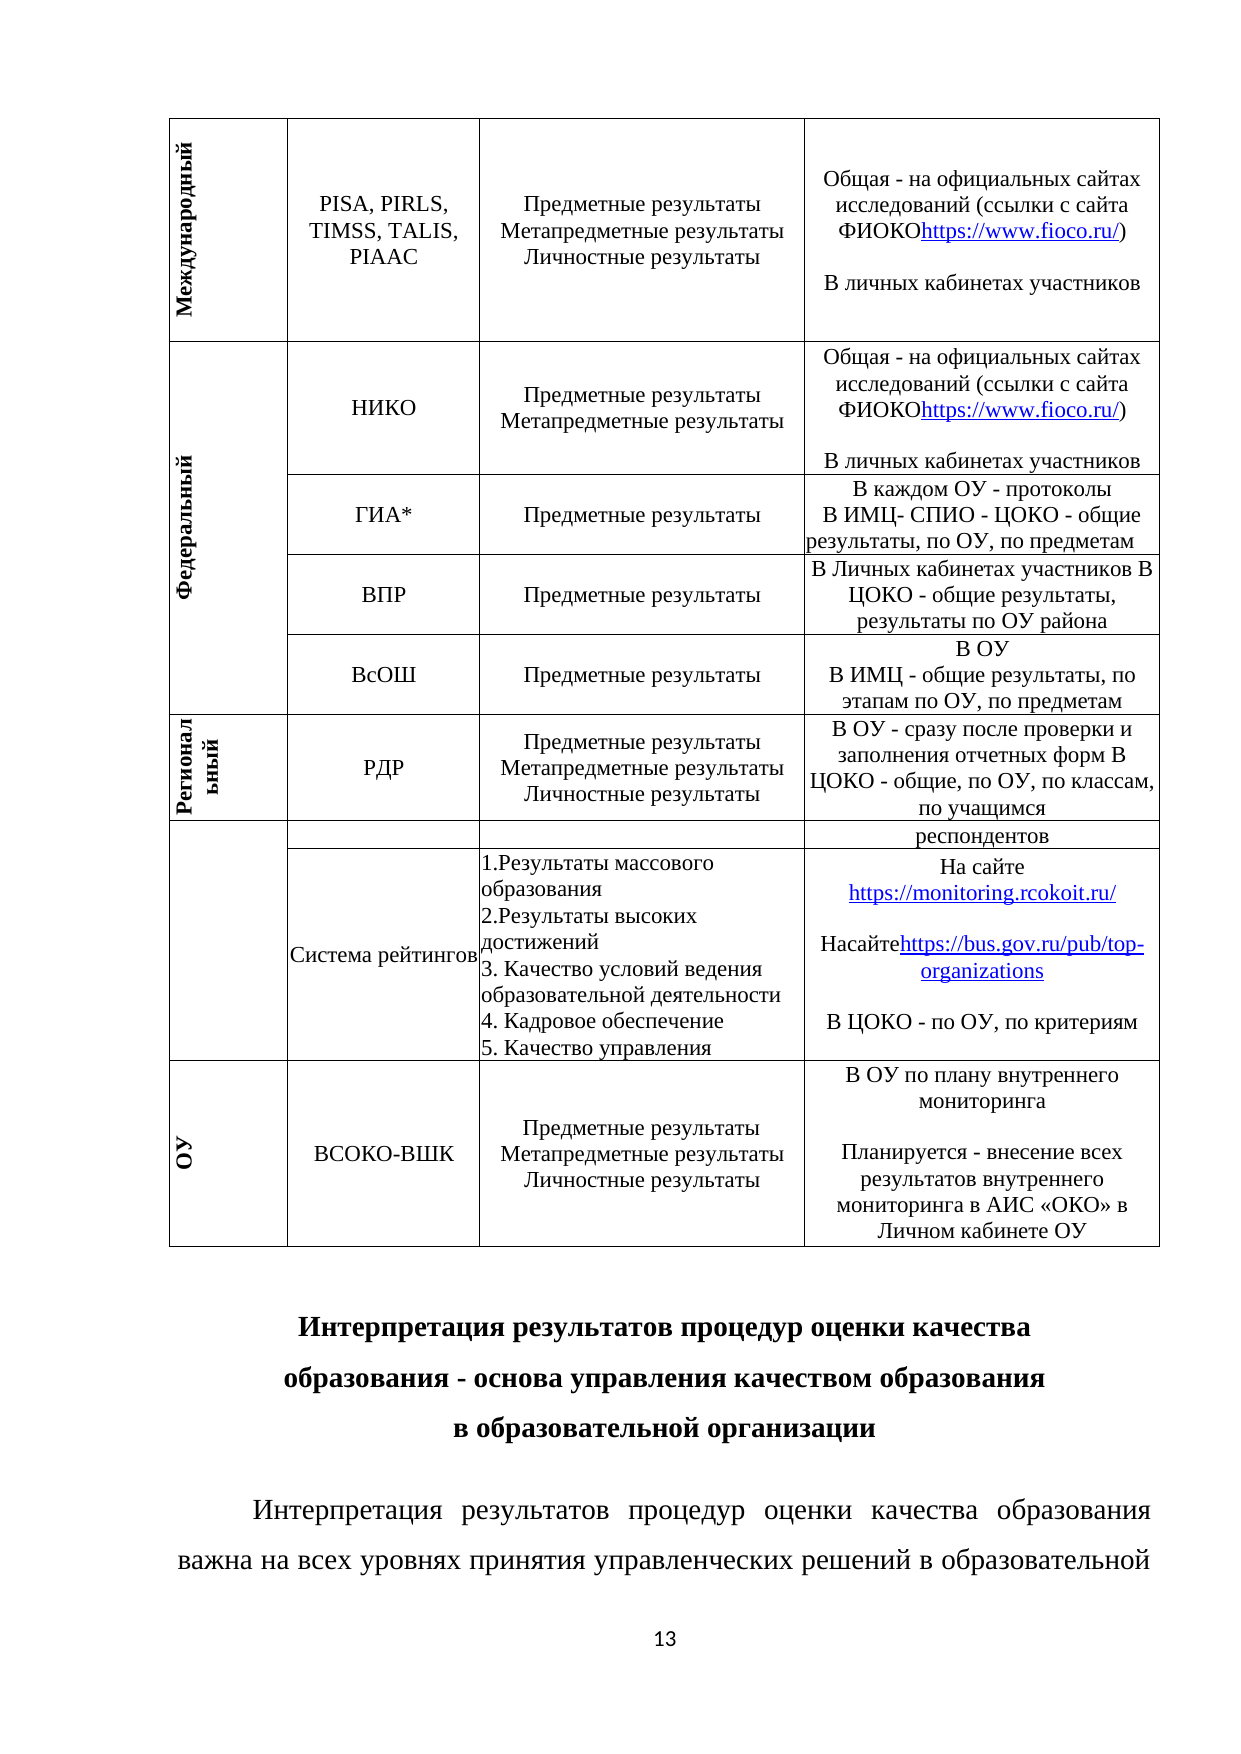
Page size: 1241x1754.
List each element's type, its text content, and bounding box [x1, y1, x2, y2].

table_cell НИКО [288, 342, 479, 474]
table_cell PISA, PIRLS, TIMSS, TALIS, PIAAC [288, 119, 479, 341]
table_cell респондентов [805, 821, 1159, 848]
table_cell Общая - на официальных сайтах исследований (ссылки с сайта ФИОКОhttps://www.fioco.ru/) В личных кабинетах участников [805, 342, 1159, 474]
table_cell Предметные результаты Метапредметные результаты Личностные результаты [480, 119, 804, 341]
table_cell Предметные результаты [480, 475, 804, 554]
table_cell В ОУ по плану внутреннего мониторинга Планируется - внесение всех результатов внутреннего мониторинга в АИС «ОКО» в Личном кабинете ОУ [805, 1061, 1159, 1246]
table_cell [170, 821, 287, 1059]
table_cell В ОУ - сразу после проверки и заполнения отчетных форм В ЦОКО - общие, по ОУ, по классам, по учащимся [805, 715, 1159, 820]
table_cell ВсОШ [288, 635, 479, 714]
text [177, 1492, 1152, 1576]
table_cell В Личных кабинетах участников В ЦОКО - общие результаты, результаты по ОУ района [805, 555, 1159, 634]
table_cell Предметные результаты [480, 555, 804, 634]
table_cell Предметные результаты Метапредметные результаты [480, 342, 804, 474]
table_cell РДР [288, 715, 479, 820]
table_cell Международный [170, 119, 287, 341]
table_cell Система рейтингов [288, 849, 479, 1059]
table_cell ВПР [288, 555, 479, 634]
table_cell Общая - на официальных сайтах исследований (ссылки с сайта ФИОКОhttps://www.fioco.ru/) В личных кабинетах участников [805, 119, 1159, 341]
table_cell Федеральный [170, 342, 287, 714]
table_cell Предметные результаты Метапредметные результаты Личностные результаты [480, 715, 804, 820]
table_cell [288, 821, 479, 848]
table_cell [480, 821, 804, 848]
table_cell Предметные результаты Метапредметные результаты Личностные результаты [480, 1061, 804, 1246]
table_cell Региональный [170, 715, 287, 820]
text Интерпретация результатов процедур оценки качества образования - основа управления качеством образования в образовательной организации [177, 1309, 1152, 1444]
table_cell 1.Результаты массового образования 2.Результаты высоких достижений Качество условий ведения образовательной деятельности Кадровое обеспечение Качество управления [480, 849, 804, 1059]
table_cell ВСОКО-ВШК [288, 1061, 479, 1246]
table_cell В каждом ОУ - протоколы В ИМЦ- СПИО - ЦОКО - общие результаты, по ОУ, по предметам [805, 475, 1159, 554]
table_cell В ОУ В ИМЦ - общие результаты, по этапам по ОУ, по предметам [805, 635, 1159, 714]
table_cell На сайте https://monitoring.rcokoit.ru/ Насайтеhttps://bus.gov.ru/pub/top-organizations В ЦОКО - по ОУ, по критериям [805, 849, 1159, 1059]
table_cell ОУ [170, 1061, 287, 1246]
table_cell ГИА* [288, 475, 479, 554]
table_cell Предметные результаты [480, 635, 804, 714]
